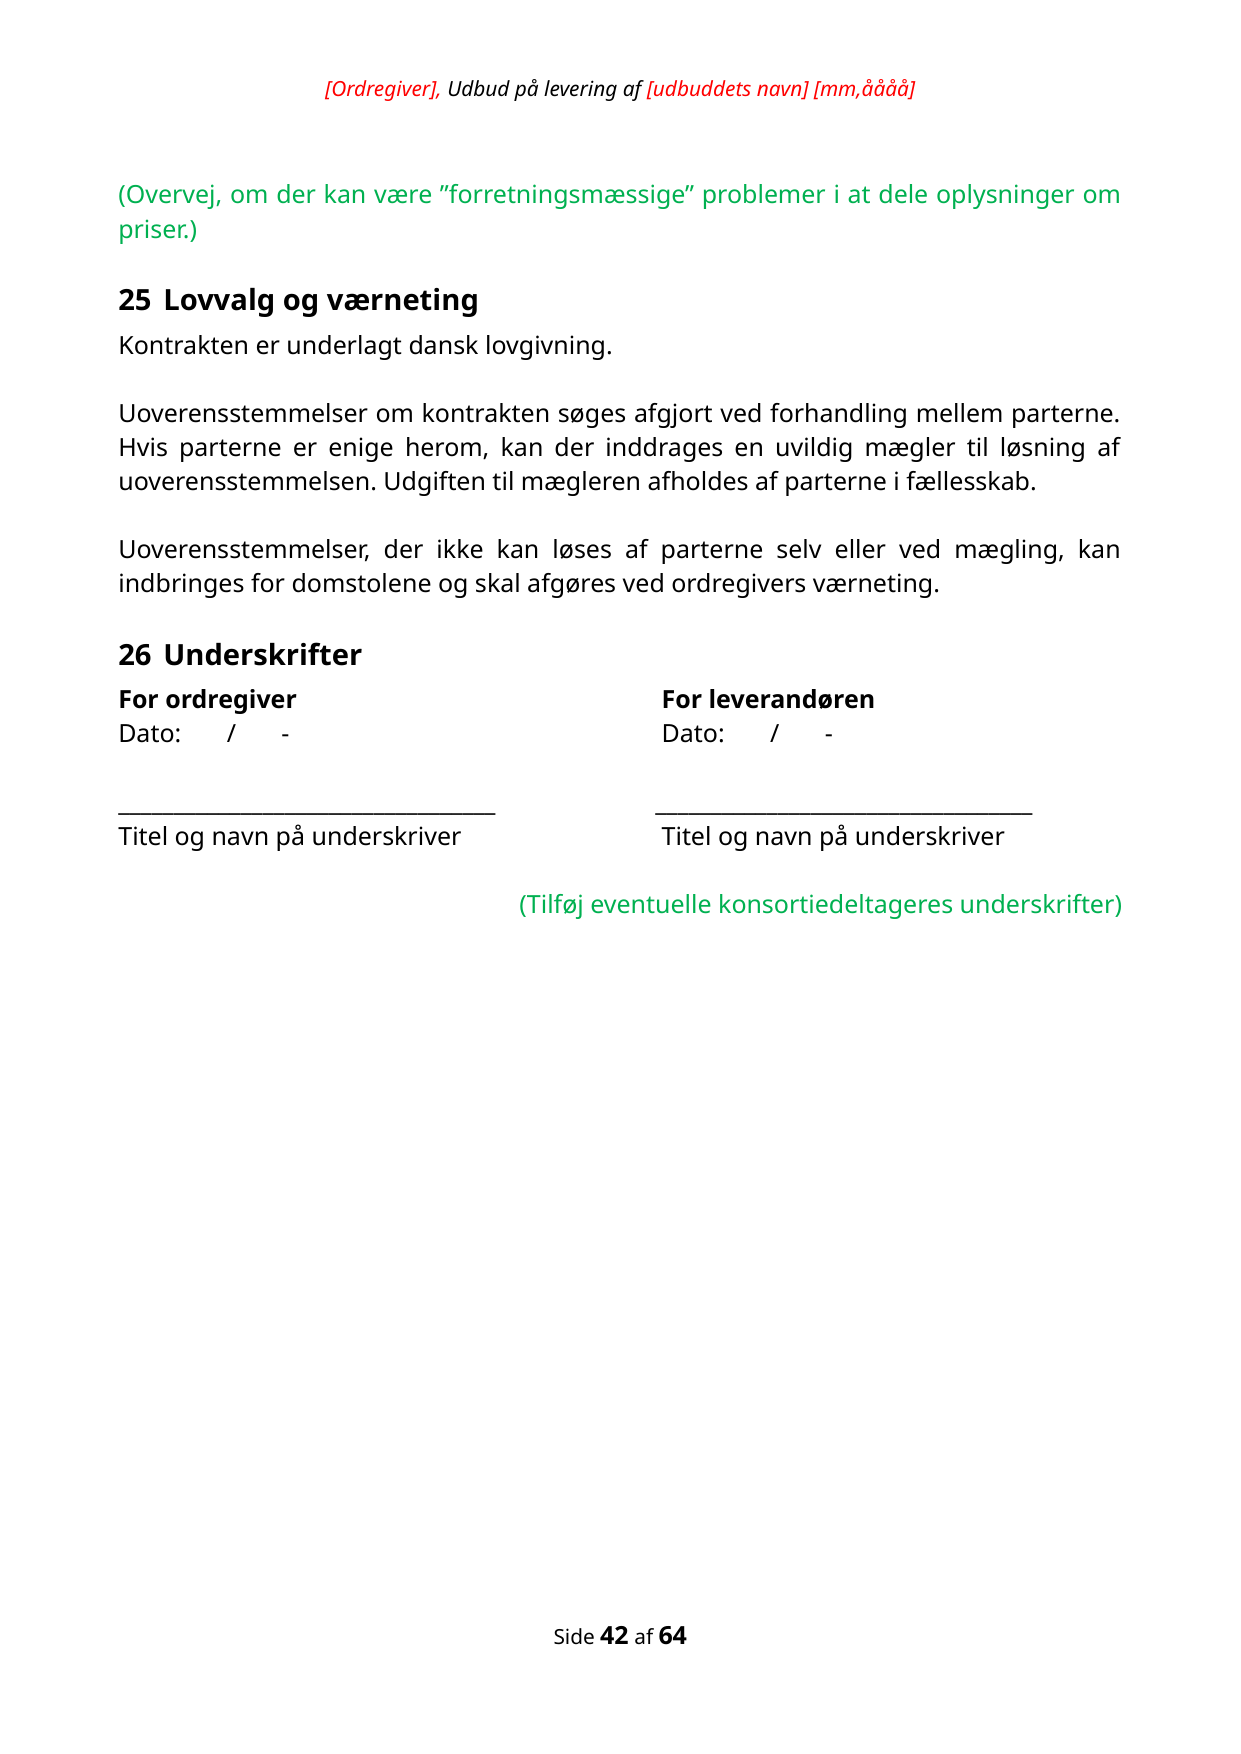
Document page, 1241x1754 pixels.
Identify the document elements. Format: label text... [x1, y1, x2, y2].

text Uoverensstemmelser, der ikke kan løses af parterne selv eller ved mægling, kan indbringes for domstolene og skal afgøres ved ordregivers værneting. [118, 532, 1122, 600]
subtitle Underskrifter [118, 634, 1122, 674]
text __________________________________ __________________________________ [118, 784, 1122, 818]
text For ordregiver For leverandøren [118, 682, 1122, 716]
text Titel og navn på underskriver Titel og navn på underskriver [118, 818, 1122, 852]
text (Overvej, om der kan være ”forretningsmæssige” problemer i at dele oplysninger om priser.) [118, 177, 1122, 245]
text (Tilføj eventuelle konsortiedeltageres underskrifter) [118, 886, 1122, 920]
text Kontrakten er underlagt dansk lovgivning. [118, 327, 1122, 361]
text Dato: / - Dato: / - [118, 716, 1122, 750]
subtitle Lovvalg og værneting [118, 279, 1122, 319]
text Uoverensstemmelser om kontrakten søges afgjort ved forhandling mellem parterne. Hvis parterne er enige herom, kan der inddrages en uvildig mægler til løsning af uoverensstemmelsen. Udgiften til mægleren afholdes af parterne i fællesskab. [118, 396, 1122, 498]
